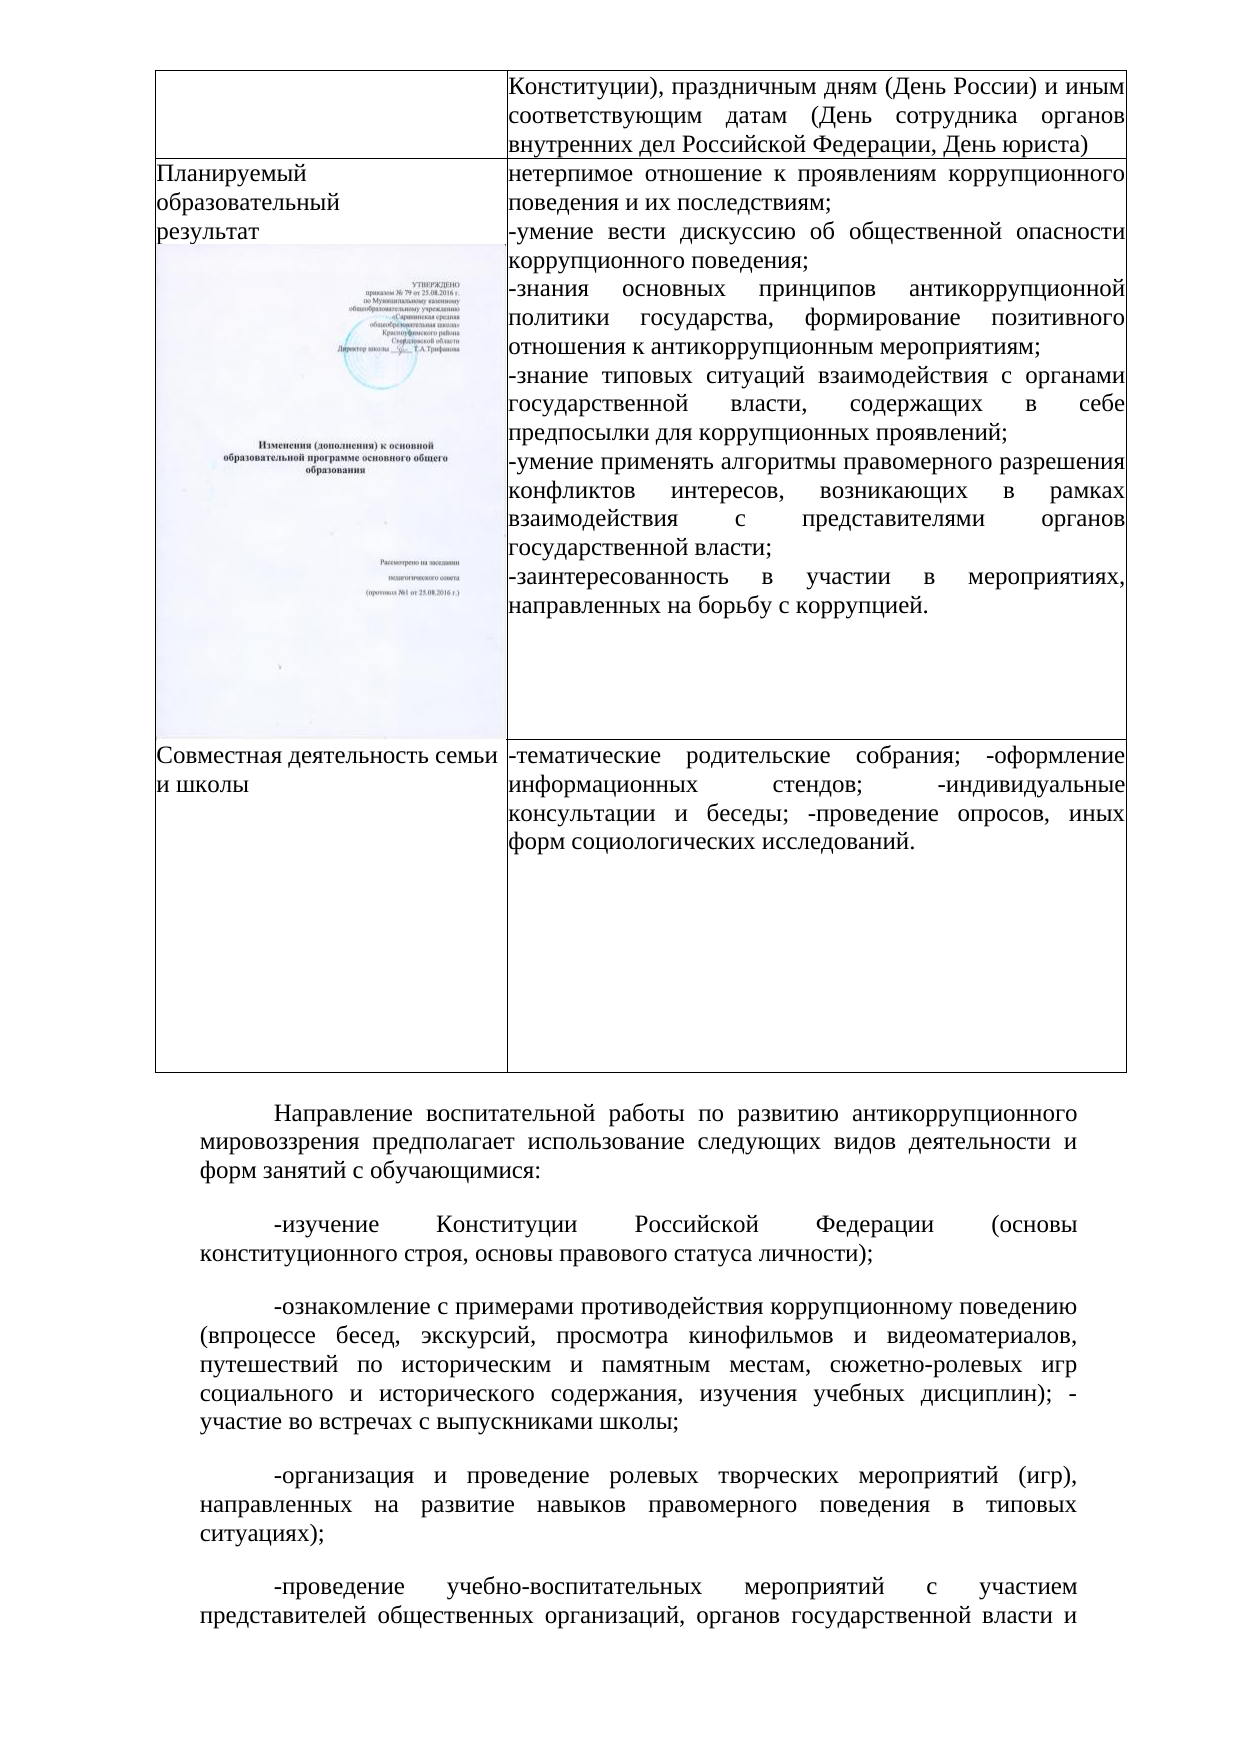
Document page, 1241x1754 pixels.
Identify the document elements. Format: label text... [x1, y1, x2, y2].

text Направление воспитательной работы по развитию антикоррупционного мировоззрения предполагает использование следующих видов деятельности и форм занятий с обучающимися: [199, 1098, 1078, 1184]
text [199, 1571, 1078, 1629]
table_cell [508, 71, 1126, 157]
picture [156, 244, 506, 740]
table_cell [156, 71, 507, 157]
text -изучение Конституции Российской Федерации (основы конституционного строя, основы правового статуса личности); [199, 1209, 1078, 1266]
text -организация и проведение ролевых творческих мероприятий (игр), направленных на развитие навыков правомерного поведения в типовых ситуациях); [199, 1460, 1078, 1546]
table_cell -тематические родительские собрания; -оформление информационных стендов; -индивидуальные консультации и беседы; -проведение опросов, иных форм социологических исследований. [508, 740, 1126, 1072]
table_cell Планируемый образовательный результат [156, 159, 507, 739]
text -ознакомление с примерами противодействия коррупционному поведению (впроцессе бесед, экскурсий, просмотра кинофильмов и видеоматериалов, путешествий по историческим и памятным местам, сюжетно-ролевых игр социального и исторического содержания, изучения учебных дисциплин); -участие во встречах с выпускниками школы; [199, 1291, 1078, 1435]
table_cell нетерпимое отношение к проявлениям коррупционного поведения и их последствиям; -умение вести дискуссию об общественной опасности коррупционного поведения; -знания основных принципов антикоррупционной политики государства, формирование позитивного отношения к антикоррупционным мероприятиям; -знание типовых ситуаций взаимодействия с органами государственной власти, содержащих в себе предпосылки для коррупционных проявлений; -умение применять алгоритмы правомерного разрешения конфликтов интересов, возникающих в рамках взаимодействия с представителями органов государственной власти; -заинтересованность в участии в мероприятиях, направленных на борьбу с коррупцией. [508, 159, 1126, 739]
table_cell Совместная деятельность семьи и школы [156, 740, 507, 1072]
